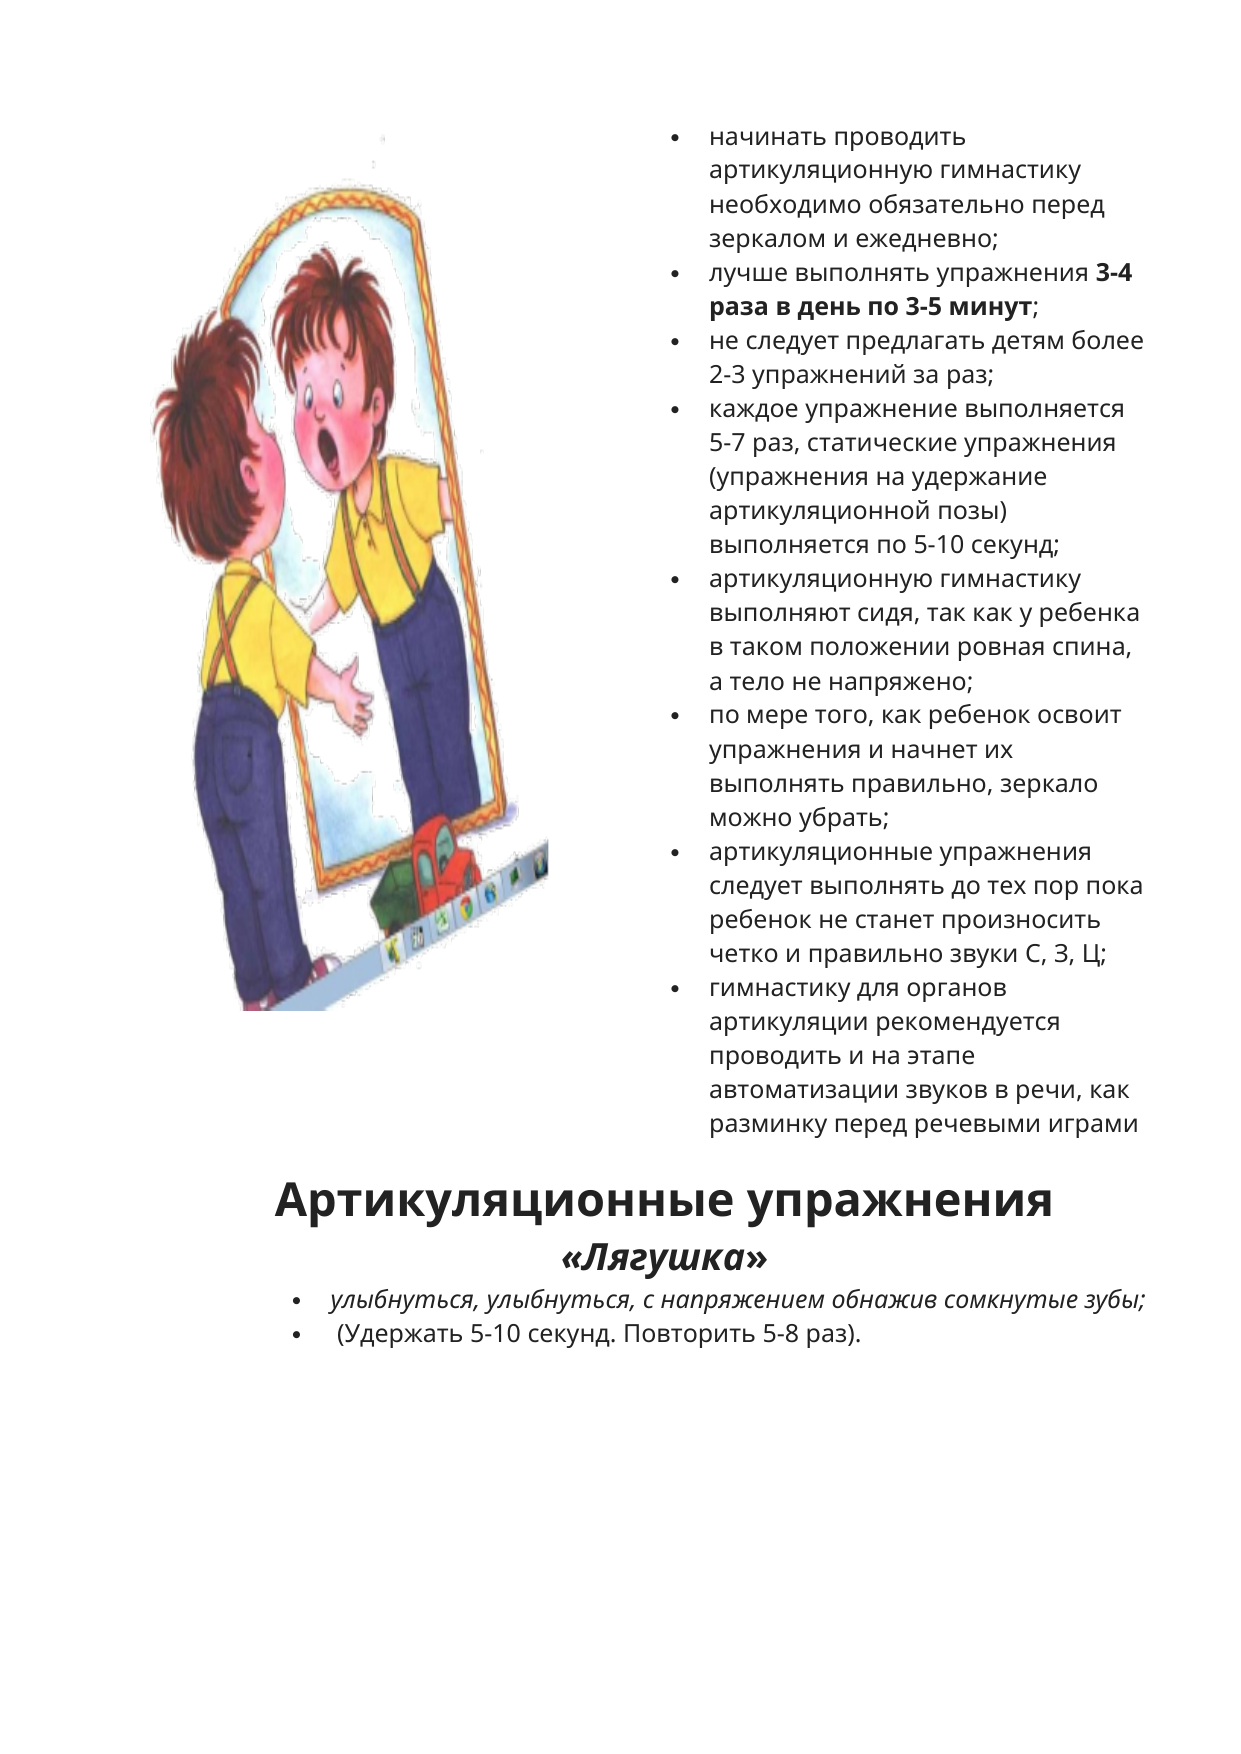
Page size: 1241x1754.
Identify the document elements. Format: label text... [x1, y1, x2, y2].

list (Удержать 5-10 секунд. Повторить 5-8 раз). [293, 1316, 1152, 1349]
text «Лягушка» [177, 1230, 1152, 1281]
list не следует предлагать детям более 2-3 упражнений за раз; [671, 322, 1152, 391]
list улыбнуться, улыбнуться, с напряжением обнажив сомкнутые зубы; [293, 1281, 1152, 1316]
text Артикуляционные упражнения [177, 1167, 1152, 1230]
list артикуляционную гимнастику выполняют сидя, так как у ребенка в таком положении ровная спина, а тело не напряжено; [671, 561, 1152, 697]
list лучше выполнять упражнения 3-4 раза в день по 3-5 минут; [671, 254, 1152, 322]
list по мере того, как ребенок освоит упражнения и начнет их выполнять правильно, зеркало можно убрать; [671, 697, 1152, 833]
list каждое упражнение выполняется 5-7 раз, статические упражнения (упражнения на удержание артикуляционной позы) выполняется по 5-10 секунд; [671, 391, 1152, 561]
picture [132, 118, 549, 1011]
list артикуляционные упражнения следует выполнять до тех пор пока ребенок не станет произносить четко и правильно звуки С, З, Ц; [671, 833, 1152, 970]
list гимнастику для органов артикуляции рекомендуется проводить и на этапе автоматизации звуков в речи, как разминку перед речевыми играми [671, 970, 1152, 1140]
list начинать проводить артикуляционную гимнастику необходимо обязательно перед зеркалом и ежедневно; [671, 118, 1152, 254]
